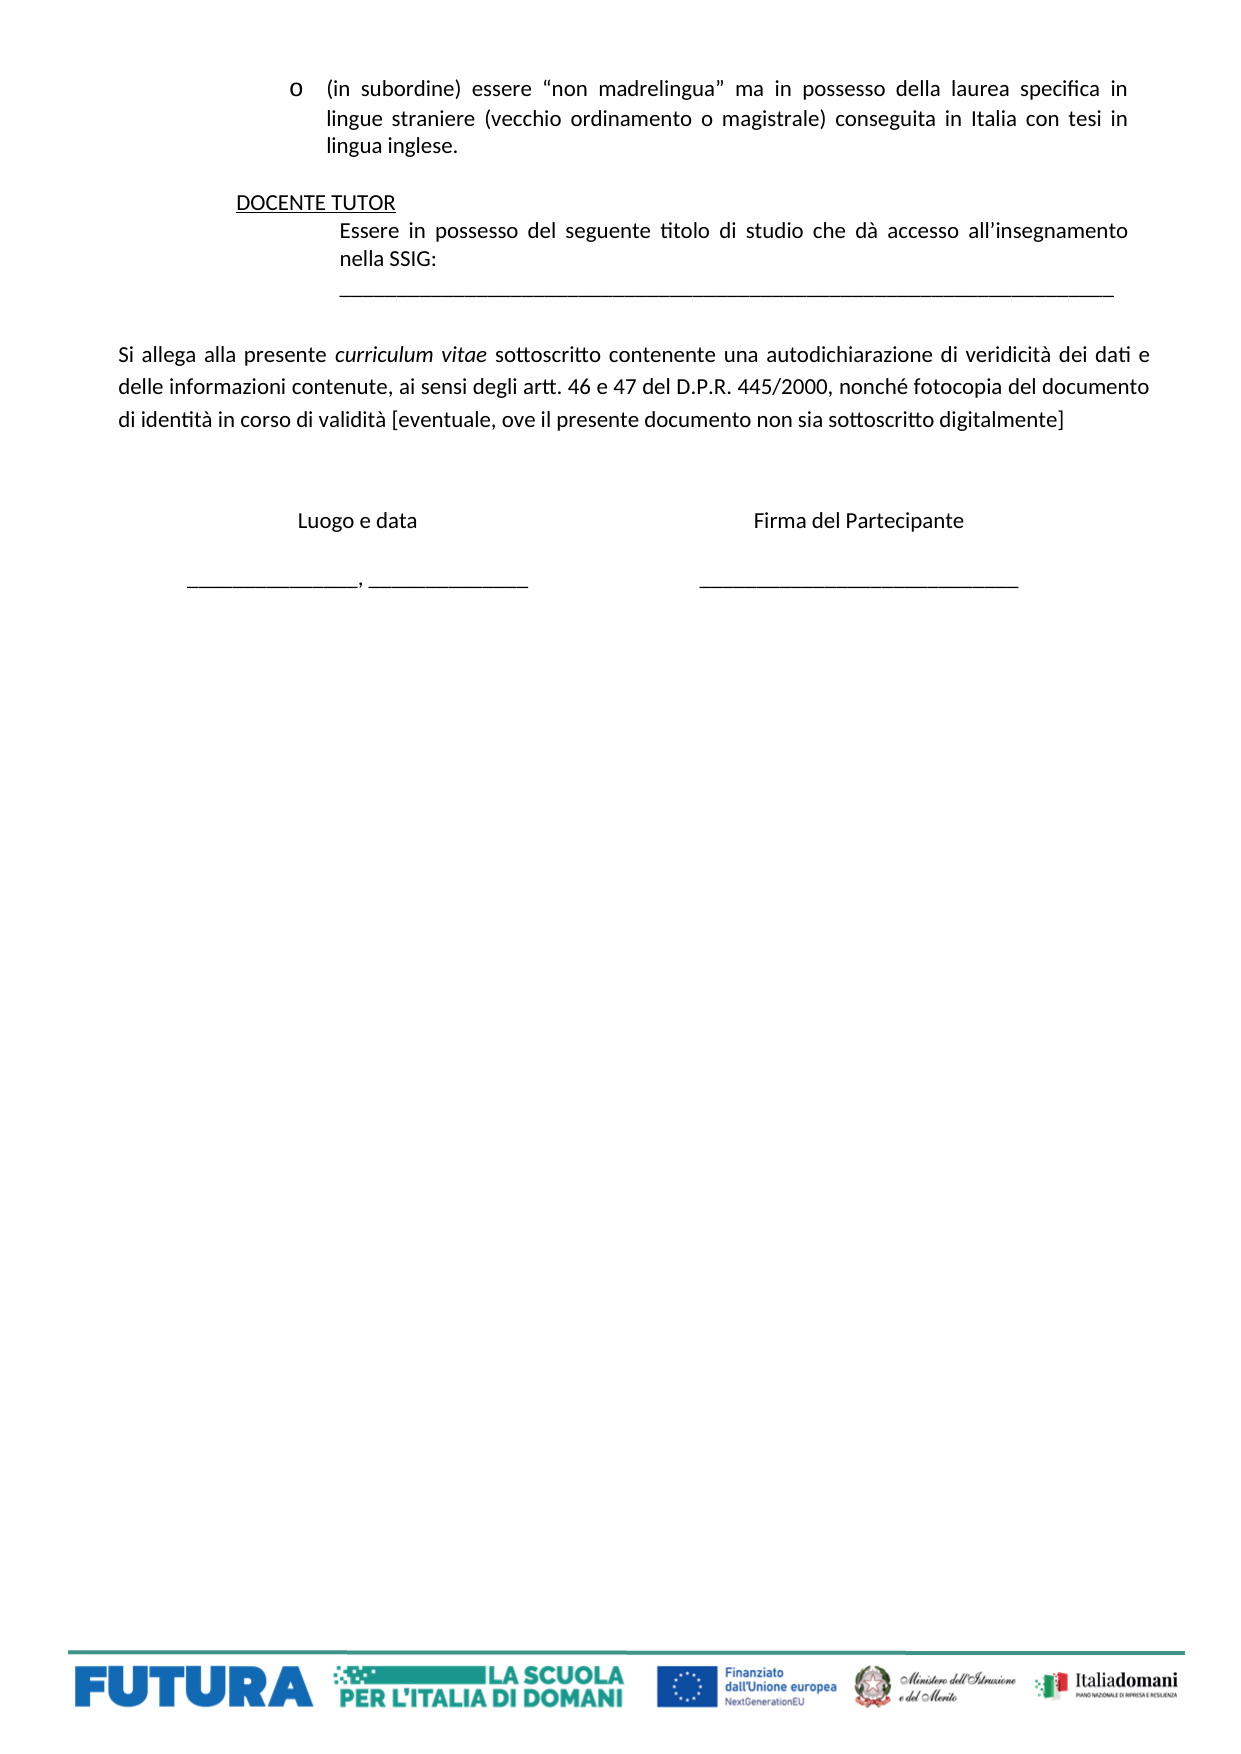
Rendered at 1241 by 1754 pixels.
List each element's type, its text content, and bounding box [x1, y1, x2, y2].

list (in subordine) essere “non madrelingua” ma in possesso della laurea specifica in lingue straniere (vecchio ordinamento o magistrale) conseguita in Italia con tesi in lingua inglese. [288, 74, 1130, 160]
text ____________________________________________________________________ [339, 272, 1130, 300]
table_header Luogo e data [107, 494, 608, 551]
text Si allega alla presente curriculum vitae sottoscritto contenente una autodichiarazione di veridicità dei dati e delle informazioni contenute, ai sensi degli artt. 46 e 47 del D.P.R. 445/2000, nonché fotocopia del documento di identità in corso di validità [eventuale, ove il presente documento non sia sottoscritto digitalmente] [118, 340, 1152, 433]
table_cell ____________________________ [608, 551, 1110, 608]
text Essere in possesso del seguente titolo di studio che dà accesso all’insegnamento nella SSIG: [339, 216, 1130, 272]
text DOCENTE TUTOR [236, 188, 1130, 216]
picture [44, 1649, 1226, 1716]
table_header Firma del Partecipante [608, 494, 1110, 551]
table_cell _______________, ______________ [107, 551, 608, 608]
